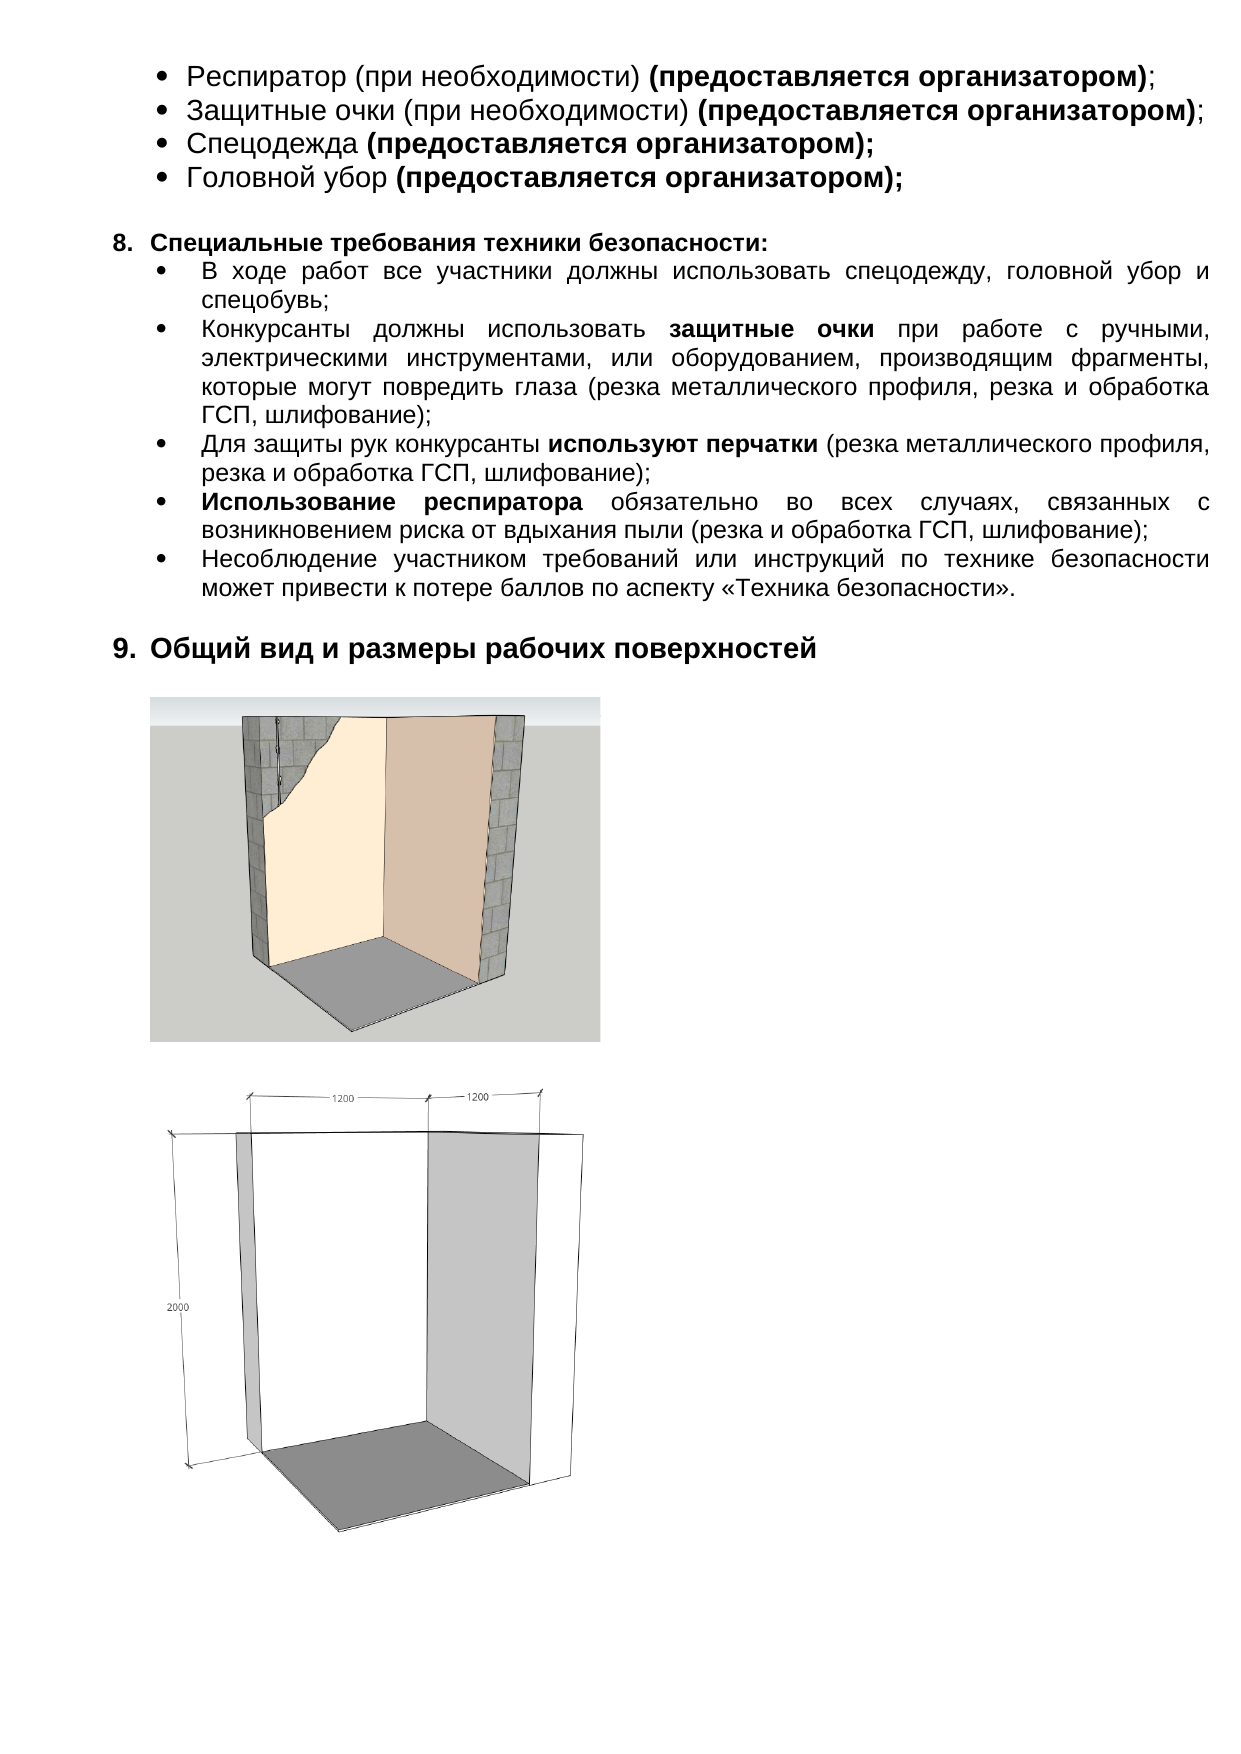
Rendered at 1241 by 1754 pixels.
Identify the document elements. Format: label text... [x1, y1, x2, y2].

list В ходе работ все участники должны использовать спецодежду, головной убор и спецобувь; [157, 256, 1211, 314]
list Защитные очки (при необходимости) (предоставляется организатором); [112, 93, 1211, 127]
picture [150, 1075, 601, 1550]
list Конкурсанты должны использовать защитные очки при работе с ручными, электрическими инструментами, или оборудованием, производящим фрагменты, которые могут повредить глаза (резка металлического профиля, резка и обработка ГСП, шлифование); [157, 314, 1211, 429]
list Общий вид и размеры рабочих поверхностей [112, 631, 1211, 664]
list Респиратор (при необходимости) (предоставляется организатором); [112, 59, 1211, 93]
list Специальные требования техники безопасности: [112, 228, 1211, 256]
list Для защиты рук конкурсанты используют перчатки (резка металлического профиля, резка и обработка ГСП, шлифование); [157, 429, 1211, 487]
list Несоблюдение участником требований или инструкций по технике безопасности может привести к потере баллов по аспекту «Техника безопасности». [157, 544, 1211, 602]
list Головной убор (предоставляется организатором); [112, 160, 1211, 194]
list Спецодежда (предоставляется организатором); [112, 127, 1211, 160]
list Использование респиратора обязательно во всех случаях, связанных с возникновением риска от вдыхания пыли (резка и обработка ГСП, шлифование); [157, 487, 1211, 544]
picture [150, 697, 601, 1042]
